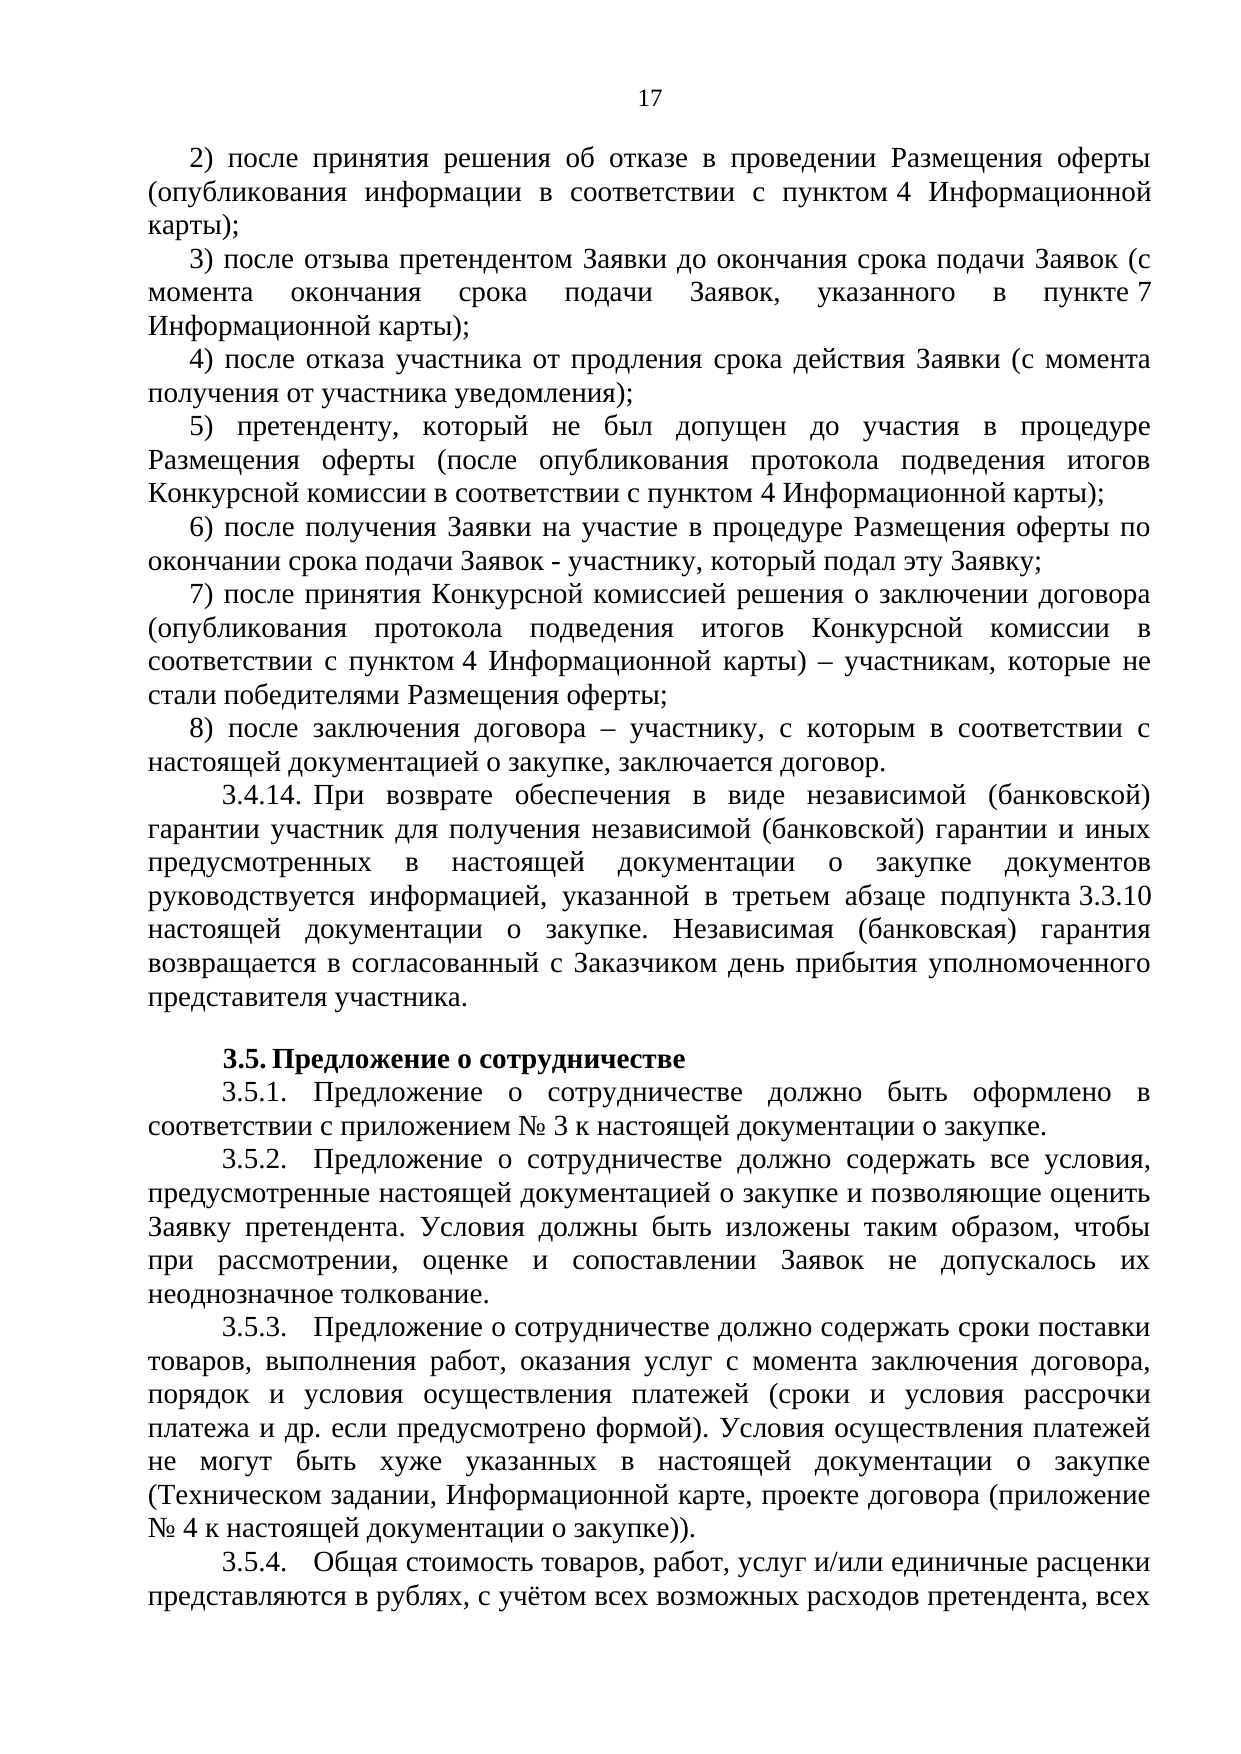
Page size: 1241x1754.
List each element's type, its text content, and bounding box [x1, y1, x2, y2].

list Предложение о сотрудничестве должно быть оформлено в соответствии с приложением № 3 к настоящей документации о закупке. [148, 1074, 1152, 1142]
text 8) после заключения договора – участнику, с которым в соответствии с настоящей документацией о закупке, заключается договор. [148, 710, 1152, 777]
subtitle Предложение о сотрудничестве [148, 1041, 1152, 1074]
list Предложение о сотрудничестве должно содержать все условия, предусмотренные настоящей документацией о закупке и позволяющие оценить Заявку претендента. Условия должны быть изложены таким образом, чтобы при рассмотрении, оценке и сопоставлении Заявок не допускалось их неоднозначное толкование. [148, 1142, 1152, 1309]
text 3) после отзыва претендентом Заявки до окончания срока подачи Заявок (с момента окончания срока подачи Заявок, указанного в пункте 7 Информационной карты); [148, 241, 1152, 341]
list Предложение о сотрудничестве должно содержать сроки поставки товаров, выполнения работ, оказания услуг с момента заключения договора, порядок и условия осуществления платежей (сроки и условия рассрочки платежа и др. если предусмотрено формой). Условия осуществления платежей не могут быть хуже указанных в настоящей документации о закупке (Техническом задании, Информационной карте, проекте договора (приложение № 4 к настоящей документации о закупке)). [148, 1309, 1152, 1544]
text 7) после принятия Конкурсной комиссией решения о заключении договора (опубликования протокола подведения итогов Конкурсной комиссии в соответствии с пунктом 4 Информационной карты) – участникам, которые не стали победителями Размещения оферты; [148, 576, 1152, 710]
text 5) претенденту, который не был допущен до участия в процедуре Размещения оферты (после опубликования протокола подведения итогов Конкурсной комиссии в соответствии с пунктом 4 Информационной карты); [148, 408, 1152, 509]
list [148, 1544, 1152, 1611]
text 2) после принятия решения об отказе в проведении Размещения оферты (опубликования информации в соответствии с пунктом 4 Информационной карты); [148, 140, 1152, 241]
text 4) после отказа участника от продления срока действия Заявки (с момента получения от участника уведомления); [148, 341, 1152, 408]
list При возврате обеспечения в виде независимой (банковской) гарантии участник для получения независимой (банковской) гарантии и иных предусмотренных в настоящей документации о закупке документов руководствуется информацией, указанной в третьем абзаце подпункта 3.3.10 настоящей документации о закупке. Независимая (банковская) гарантия возвращается в согласованный с Заказчиком день прибытия уполномоченного представителя участника. [148, 777, 1152, 1012]
text 6) после получения Заявки на участие в процедуре Размещения оферты по окончании срока подачи Заявок - участнику, который подал эту Заявку; [148, 509, 1152, 576]
